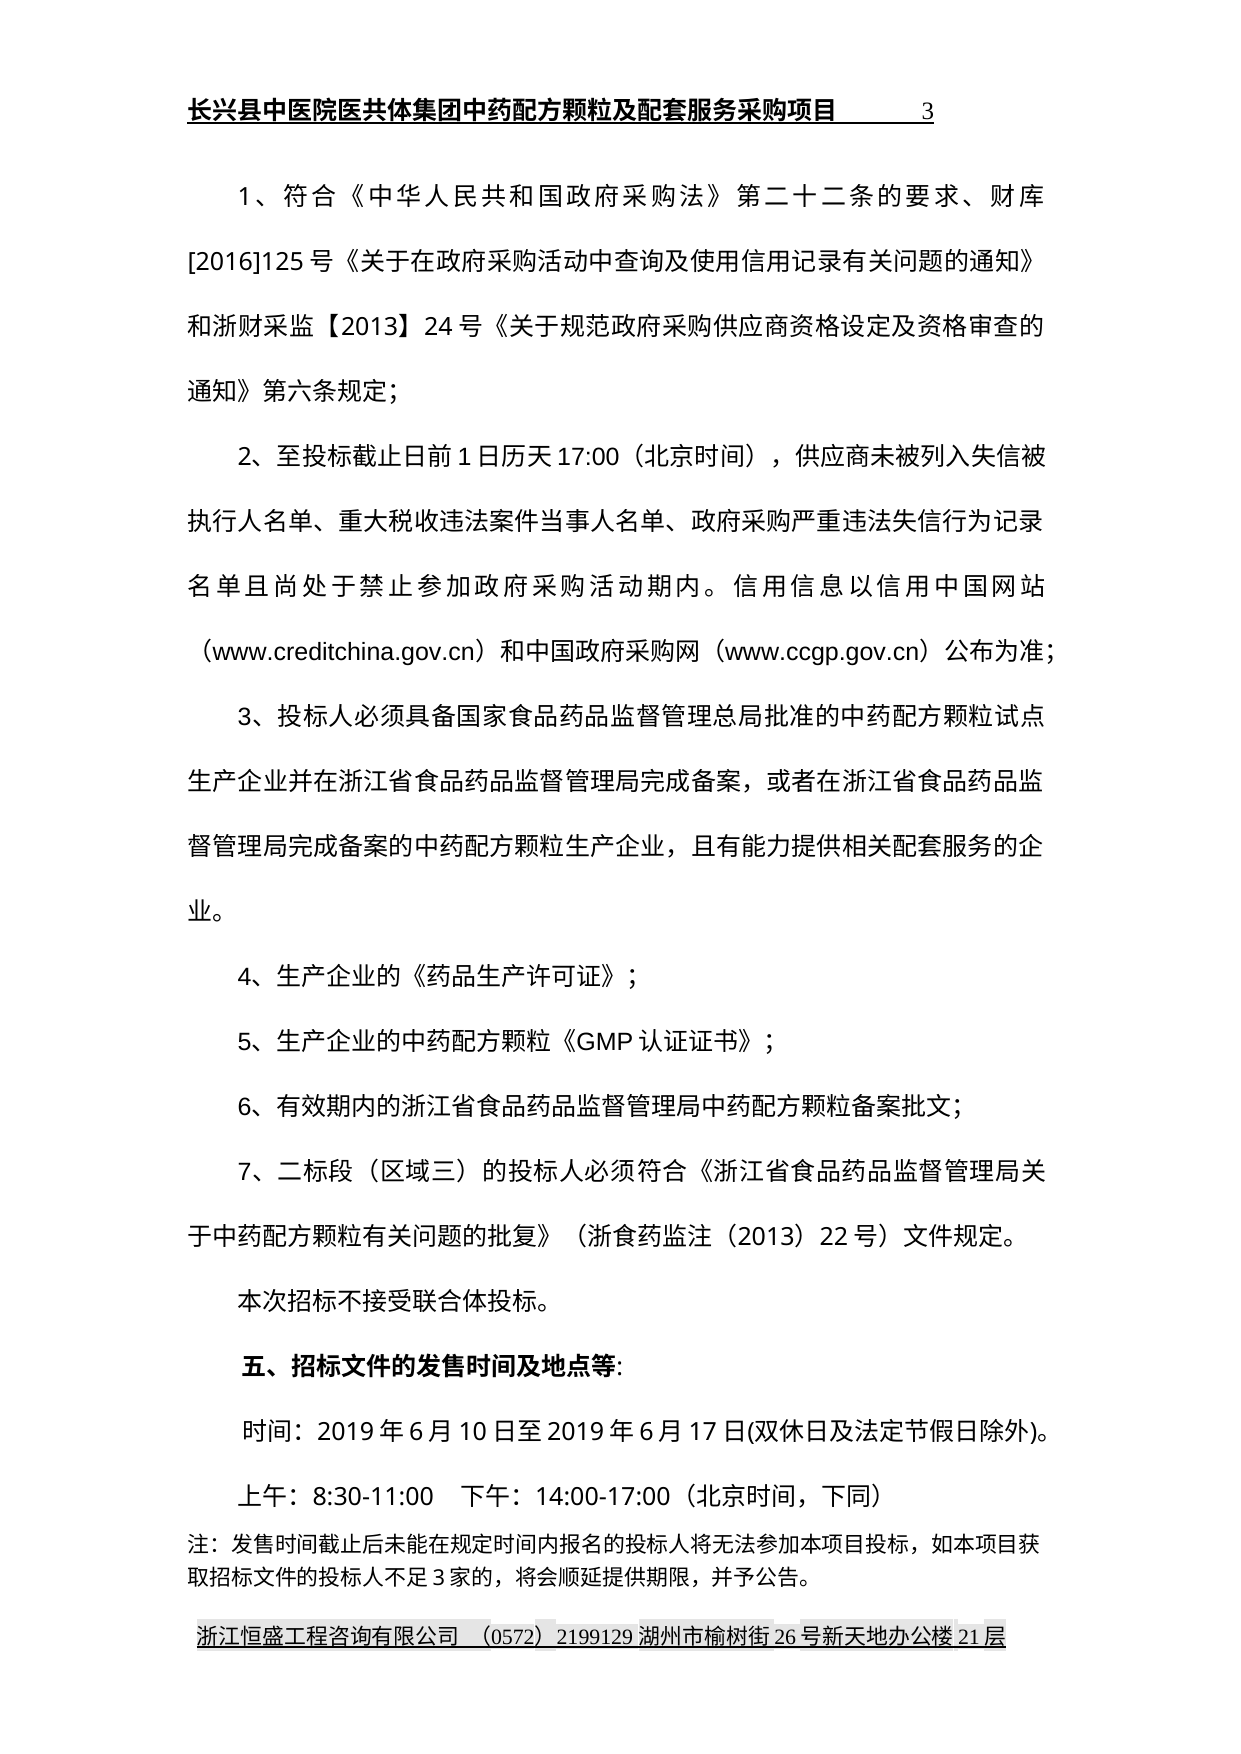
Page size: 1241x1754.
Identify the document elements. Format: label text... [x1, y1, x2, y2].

text 时间：2019年6月10日至2019年6月17日(双休日及法定节假日除外)。 [192, 1397, 1047, 1462]
text 2、至投标截止日前1日历天17:00（北京时间），供应商未被列入失信被执行人名单、重大税收违法案件当事人名单、政府采购严重违法失信行为记录名单且尚处于禁止参加政府采购活动期内。信用信息以信用中国网站（www.creditchina.gov.cn）和中国政府采购网（www.ccgp.gov.cn）公布为准； [187, 422, 1047, 682]
text 4、生产企业的《药品生产许可证》； [187, 942, 1047, 1007]
text 五、招标文件的发售时间及地点等: [192, 1332, 1047, 1397]
text 1、符合《中华人民共和国政府采购法》第二十二条的要求、财库[2016]125号《关于在政府采购活动中查询及使用信用记录有关问题的通知》和浙财采监【2013】24号《关于规范政府采购供应商资格设定及资格审查的通知》第六条规定； [187, 162, 1047, 422]
text 注：发售时间截止后未能在规定时间内报名的投标人将无法参加本项目投标，如本项目获取招标文件的投标人不足3家的，将会顺延提供期限，并予公告。 [187, 1527, 1053, 1592]
text 5、生产企业的中药配方颗粒《GMP认证证书》； [187, 1007, 1047, 1072]
text 本次招标不接受联合体投标。 [187, 1267, 1047, 1332]
text 3、投标人必须具备国家食品药品监督管理总局批准的中药配方颗粒试点生产企业并在浙江省食品药品监督管理局完成备案，或者在浙江省食品药品监督管理局完成备案的中药配方颗粒生产企业，且有能力提供相关配套服务的企业。 [187, 682, 1047, 942]
text 6、有效期内的浙江省食品药品监督管理局中药配方颗粒备案批文； [187, 1072, 1047, 1137]
text 7、二标段（区域三）的投标人必须符合《浙江省食品药品监督管理局关于中药配方颗粒有关问题的批复》（浙食药监注（2013）22号）文件规定。 [187, 1137, 1047, 1267]
text 上午：8:30-11:00 下午：14:00-17:00（北京时间，下同） [187, 1462, 1047, 1527]
